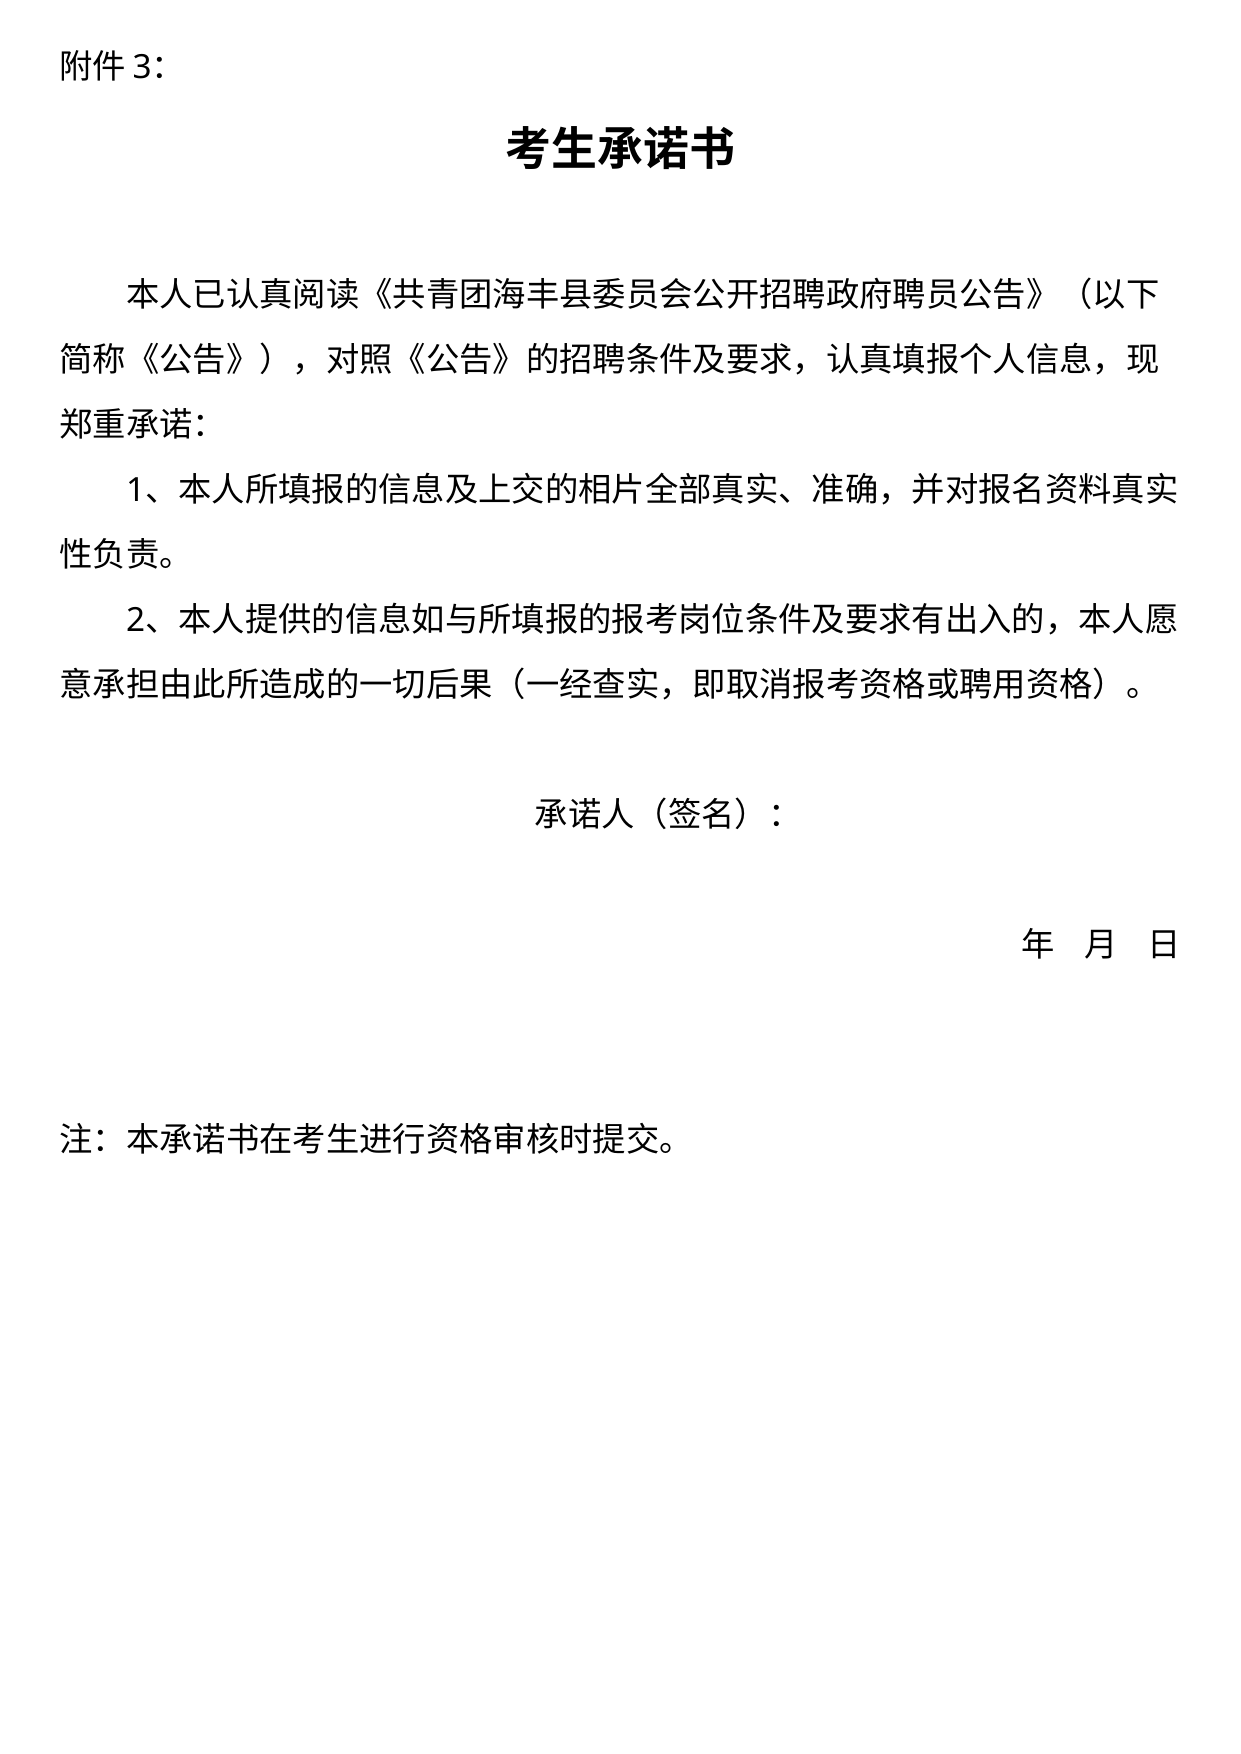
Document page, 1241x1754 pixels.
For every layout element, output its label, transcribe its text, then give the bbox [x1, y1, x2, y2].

list 本人所填报的信息及上交的相片全部真实、准确，并对报名资料真实性负责。 [59, 454, 1181, 584]
list 本人提供的信息如与所填报的报考岗位条件及要求有出入的，本人愿意承担由此所造成的一切后果（一经查实，即取消报考资格或聘用资格）。 [59, 584, 1181, 714]
text 注：本承诺书在考生进行资格审核时提交。 [59, 1104, 1181, 1169]
text 承诺人（签名）： [59, 779, 1181, 844]
text 本人已认真阅读《共青团海丰县委员会公开招聘政府聘员公告》（以下简称《公告》），对照《公告》的招聘条件及要求，认真填报个人信息，现郑重承诺： [59, 259, 1181, 454]
text 附件3： [59, 32, 1181, 97]
text 考生承诺书 [59, 97, 1181, 194]
text 年 月 日 [59, 909, 1181, 974]
